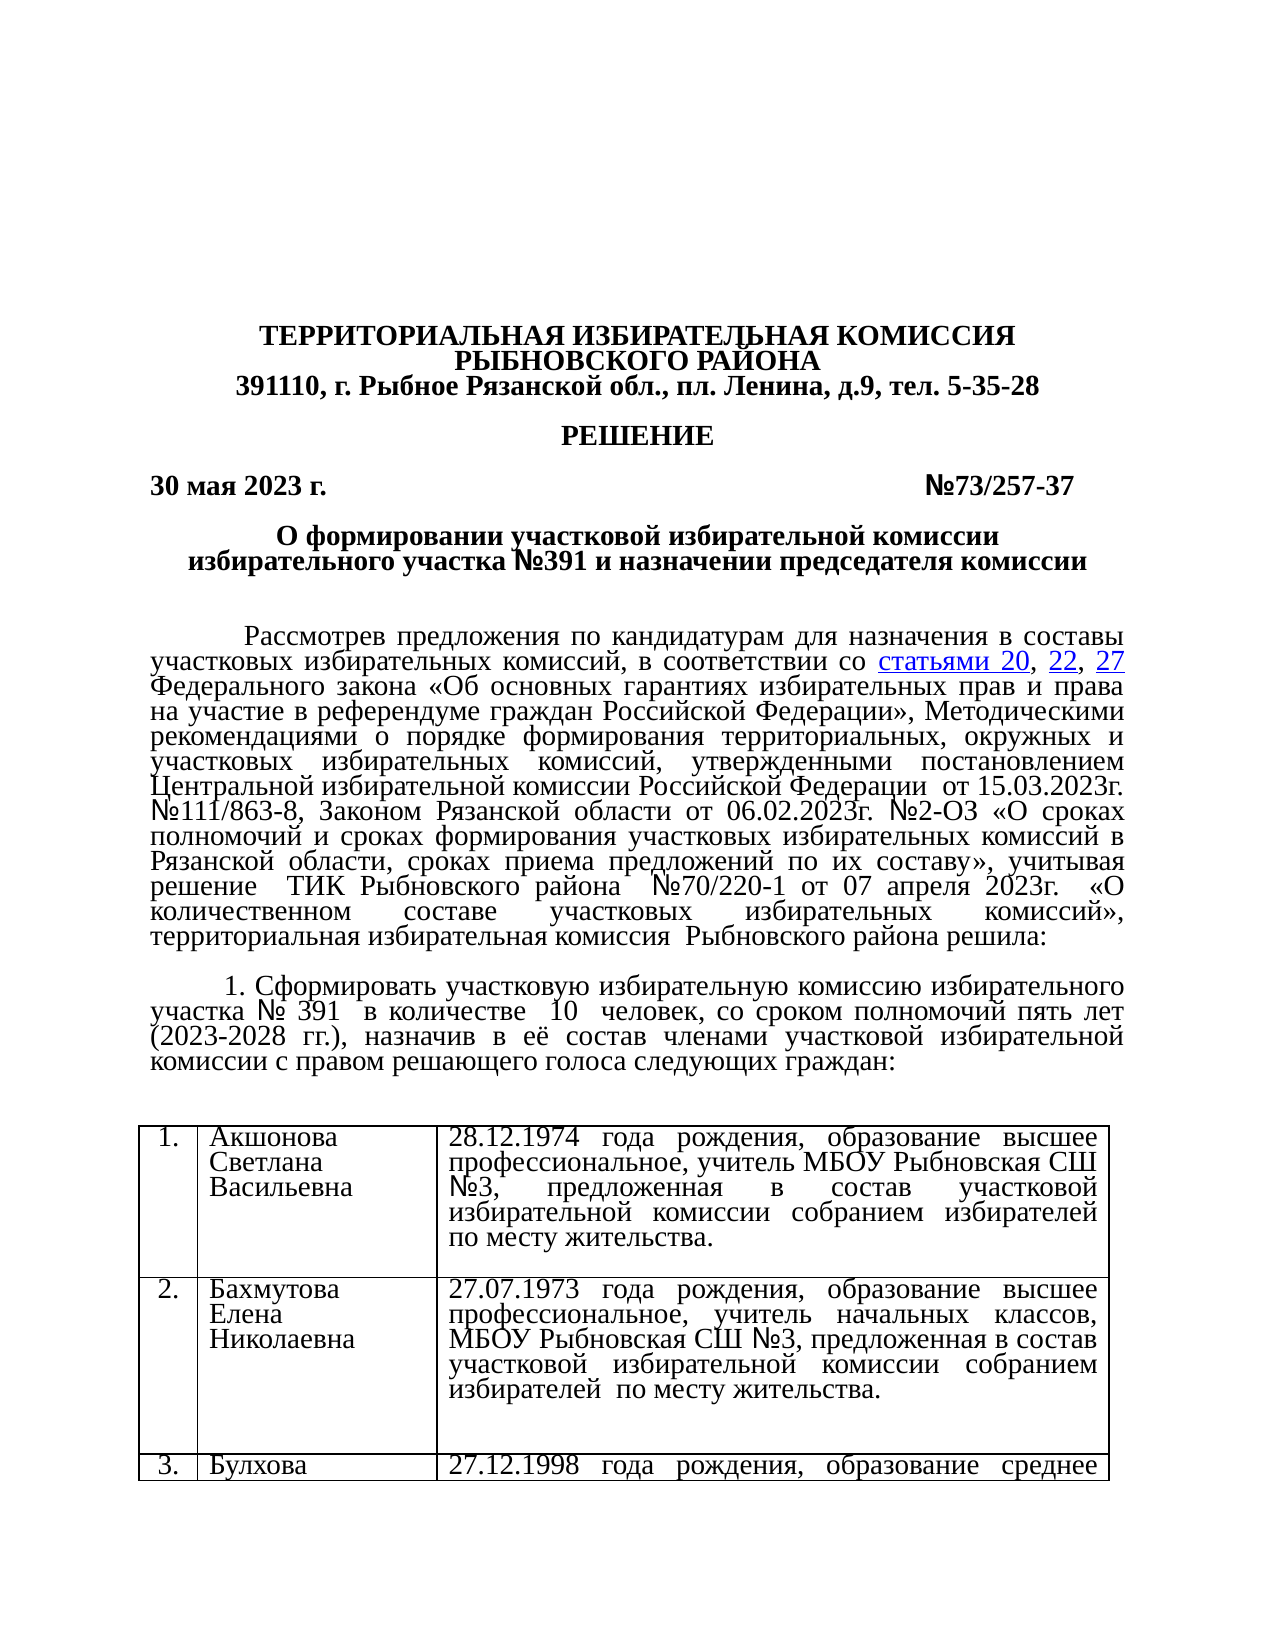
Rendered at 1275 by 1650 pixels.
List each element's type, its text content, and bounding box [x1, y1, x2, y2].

table_cell Бахмутова Елена Николаевна [198, 1278, 436, 1453]
table_cell 27.07.1973 года рождения, образование высшее профессиональное, учитель начальных классов, МБОУ Рыбновская СШ №3, предложенная в состав участковой избирательной комиссии собранием избирателей по месту жительства. [438, 1278, 1108, 1453]
text О формировании участковой избирательной комиссии [150, 525, 313, 550]
text избирательного участка №391 и назначении председателя комиссии [150, 550, 1125, 575]
text ТЕРРИТОРИАЛЬНАЯ ИЗБИРАТЕЛЬНАЯ КОМИССИЯ [150, 325, 1125, 350]
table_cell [198, 1455, 436, 1480]
table_header 1. [140, 1127, 197, 1277]
text РЫБНОВСКОГО РАЙОНА [150, 350, 1125, 375]
table_cell 2. [140, 1278, 197, 1453]
table_cell 3. [140, 1455, 197, 1480]
table_header 28.12.1974 года рождения, образование высшее профессиональное, учитель МБОУ Рыбновская СШ №3, предложенная в состав участковой избирательной комиссии собранием избирателей по месту жительства. [438, 1127, 1108, 1277]
text РЕШЕНИЕ [150, 425, 1125, 450]
text Рассмотрев предложения по кандидатурам для назначения в составы участковых избирательных комиссий, в соответствии со статьями 20, 22, 27 Федерального закона «Об основных гарантиях избирательных прав и права на участие в референдуме граждан Российской Федерации», Методическими рекомендациями о порядке формирования территориальных, окружных и участковых избирательных комиссий, утвержденными постановлением Центральной избирательной комиссии Российской Федерации от 15.03.2023г. №111/863-8, Законом Рязанской области от 06.02.2023г. №2-ОЗ «О сроках полномочий и сроках формирования участковых избирательных комиссий в Рязанской области, сроках приема предложений по их составу», учитывая решение ТИК Рыбновского района №70/220-1 от 07 апреля 2023г. «О количественном составе участковых избирательных комиссий», территориальная избирательная комиссия Рыбновского района решила: [150, 625, 1125, 950]
text 1. Сформировать участковую избирательную комиссию избирательного участка № 391 в количестве 10 человек, со сроком полномочий пять лет (2023-2028 гг.), назначив в её состав членами участковой избирательной комиссии с правом решающего голоса следующих граждан: [150, 975, 1125, 1075]
table_header Акшонова Светлана Васильевна [198, 1127, 436, 1277]
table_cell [438, 1455, 1108, 1480]
text О формировании участковой избирательной комиссии [317, 525, 1125, 550]
text 391110, г. Рыбное Рязанской обл., пл. Ленина, д.9, тел. 5-35-28 [150, 375, 1125, 400]
text 30 мая 2023 г. №73/257-37 [150, 475, 1125, 500]
